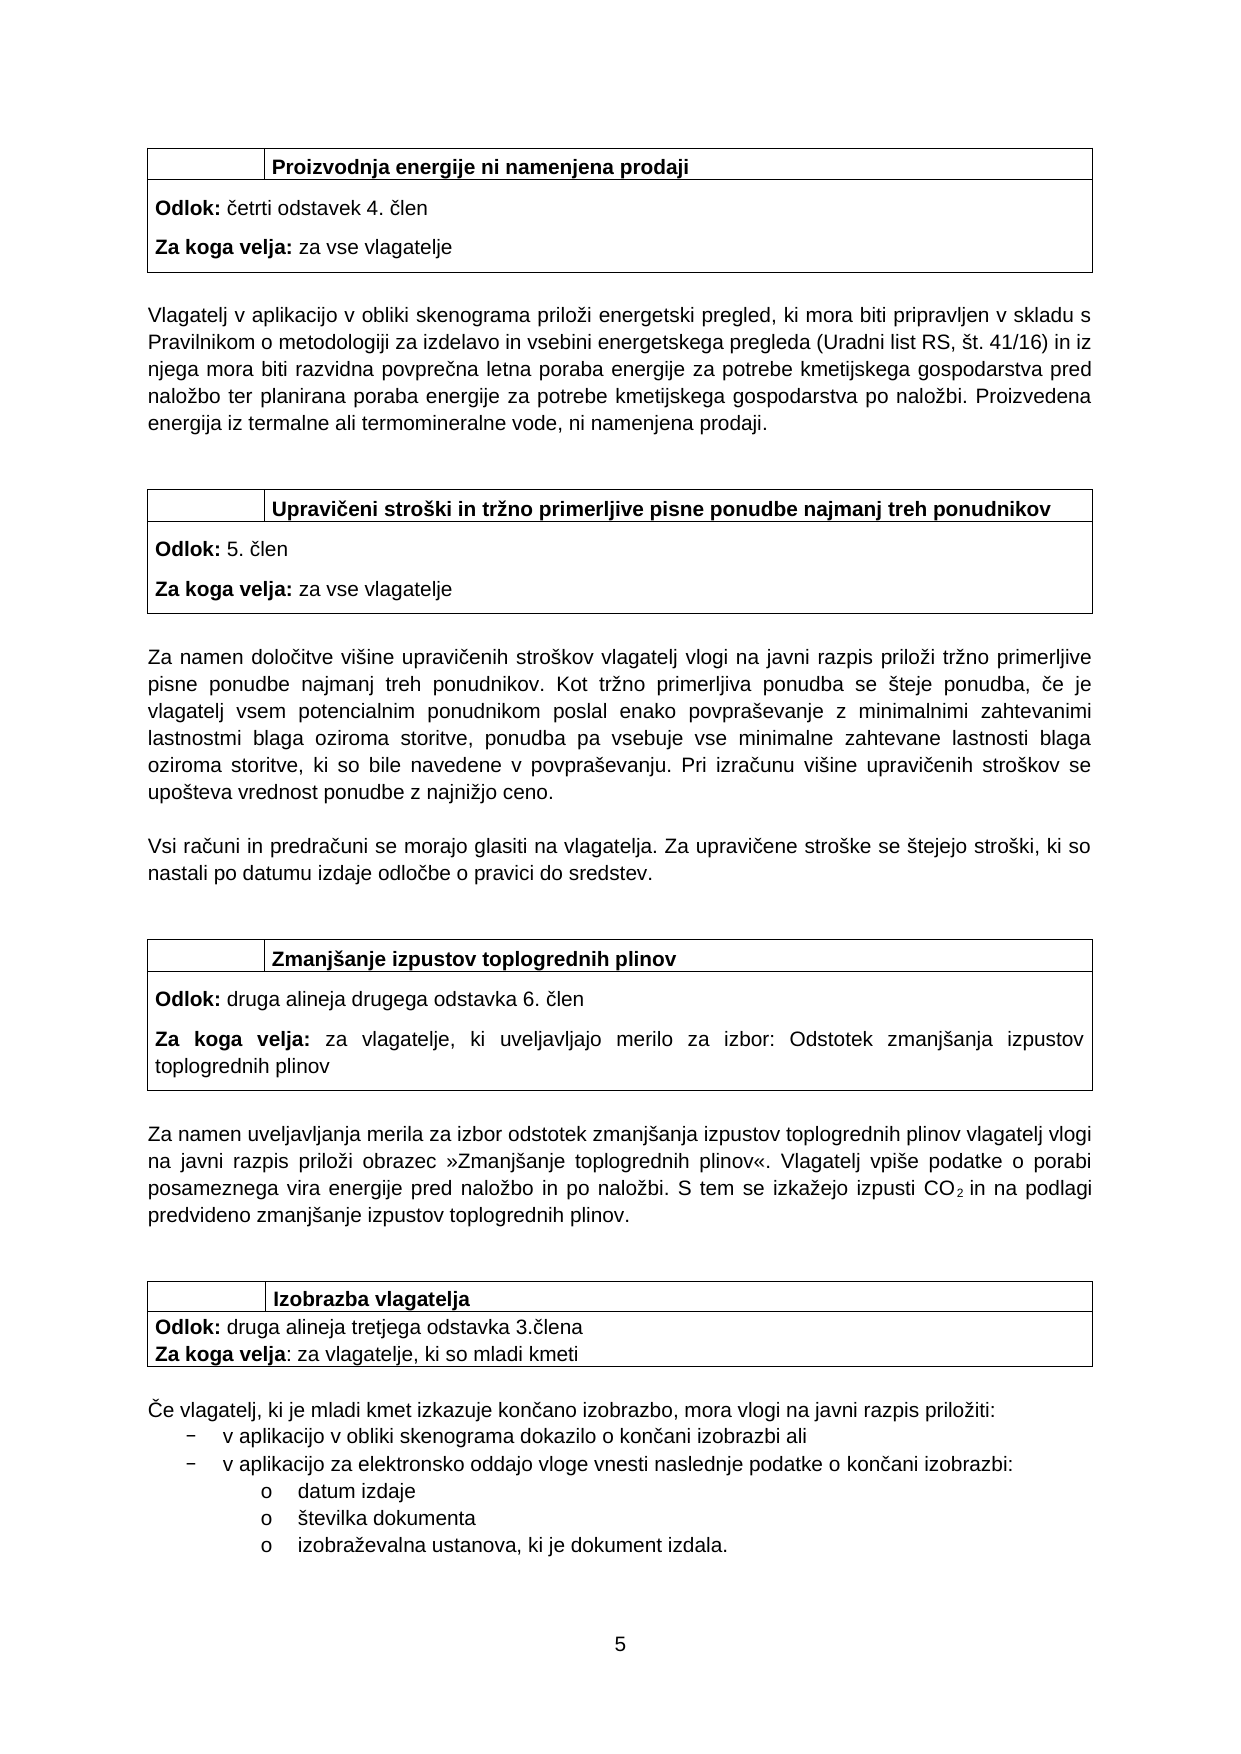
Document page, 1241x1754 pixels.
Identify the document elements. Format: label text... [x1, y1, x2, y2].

text Vsi računi in predračuni se morajo glasiti na vlagatelja. Za upravičene stroške se štejejo stroški, ki so nastali po datumu izdaje odločbe o pravici do sredstev. [148, 831, 1093, 885]
text Za namen določitve višine upravičenih stroškov vlagatelj vlogi na javni razpis priloži tržno primerljive pisne ponudbe najmanj treh ponudnikov. Kot tržno primerljiva ponudba se šteje ponudba, če je vlagatelj vsem potencialnim ponudnikom poslal enako povpraševanje z minimalnimi zahtevanimi lastnostmi blaga oziroma storitve, ponudba pa vsebuje vse minimalne zahtevane lastnosti blaga oziroma storitve, ki so bile navedene v povpraševanju. Pri izračunu višine upravičenih stroškov se upošteva vrednost ponudbe z najnižjo ceno. [148, 641, 1093, 804]
table_header Upravičeni stroški in tržno primerljive pisne ponudbe najmanj treh ponudnikov [265, 490, 1092, 521]
table_header [148, 940, 264, 971]
table_cell Odlok: druga alineja drugega odstavka 6. člen Za koga velja: za vlagatelje, ki uveljavljajo merilo za izbor: Odstotek zmanjšanja izpustov toplogrednih plinov [148, 972, 1092, 1090]
list datum izdaje [260, 1477, 1093, 1504]
table_header Zmanjšanje izpustov toplogrednih plinov [265, 940, 1092, 971]
list v aplikacijo v obliki skenograma dokazilo o končani izobrazbi ali [185, 1421, 1093, 1449]
list v aplikacijo za elektronsko oddajo vloge vnesti naslednje podatke o končani izobrazbi: [185, 1449, 1093, 1477]
table_header Izobrazba vlagatelja [266, 1282, 1092, 1311]
table_cell Odlok: 5. člen Za koga velja: za vse vlagatelje [148, 522, 1092, 613]
text Če vlagatelj, ki je mladi kmet izkazuje končano izobrazbo, mora vlogi na javni razpis priložiti: [148, 1394, 1093, 1421]
list izobraževalna ustanova, ki je dokument izdala. [260, 1532, 1093, 1559]
table_cell Odlok: četrti odstavek 4. člen Za koga velja: za vse vlagatelje [148, 180, 1092, 272]
table_header Proizvodnja energije ni namenjena prodaji [265, 149, 1092, 179]
text Za namen uveljavljanja merila za izbor odstotek zmanjšanja izpustov toplogrednih plinov vlagatelj vlogi na javni razpis priloži obrazec »Zmanjšanje toplogrednih plinov«. Vlagatelj vpiše podatke o porabi posameznega vira energije pred naložbo in po naložbi. S tem se izkažejo izpusti CO2 in na podlagi predvideno zmanjšanje izpustov toplogrednih plinov. [148, 1118, 1093, 1227]
text Vlagatelj v aplikacijo v obliki skenograma priloži energetski pregled, ki mora biti pripravljen v skladu s Pravilnikom o metodologiji za izdelavo in vsebini energetskega pregleda (Uradni list RS, št. 41/16) in iz njega mora biti razvidna povprečna letna poraba energije za potrebe kmetijskega gospodarstva pred naložbo ter planirana poraba energije za potrebe kmetijskega gospodarstva po naložbi. Proizvedena energija iz termalne ali termomineralne vode, ni namenjena prodaji. [148, 300, 1093, 435]
table_header [148, 1282, 265, 1311]
list številka dokumenta [260, 1504, 1093, 1532]
table_cell Odlok: druga alineja tretjega odstavka 3.člena Za koga velja: za vlagatelje, ki so mladi kmeti [148, 1312, 1092, 1366]
table_header [148, 149, 264, 179]
table_header [148, 490, 264, 521]
